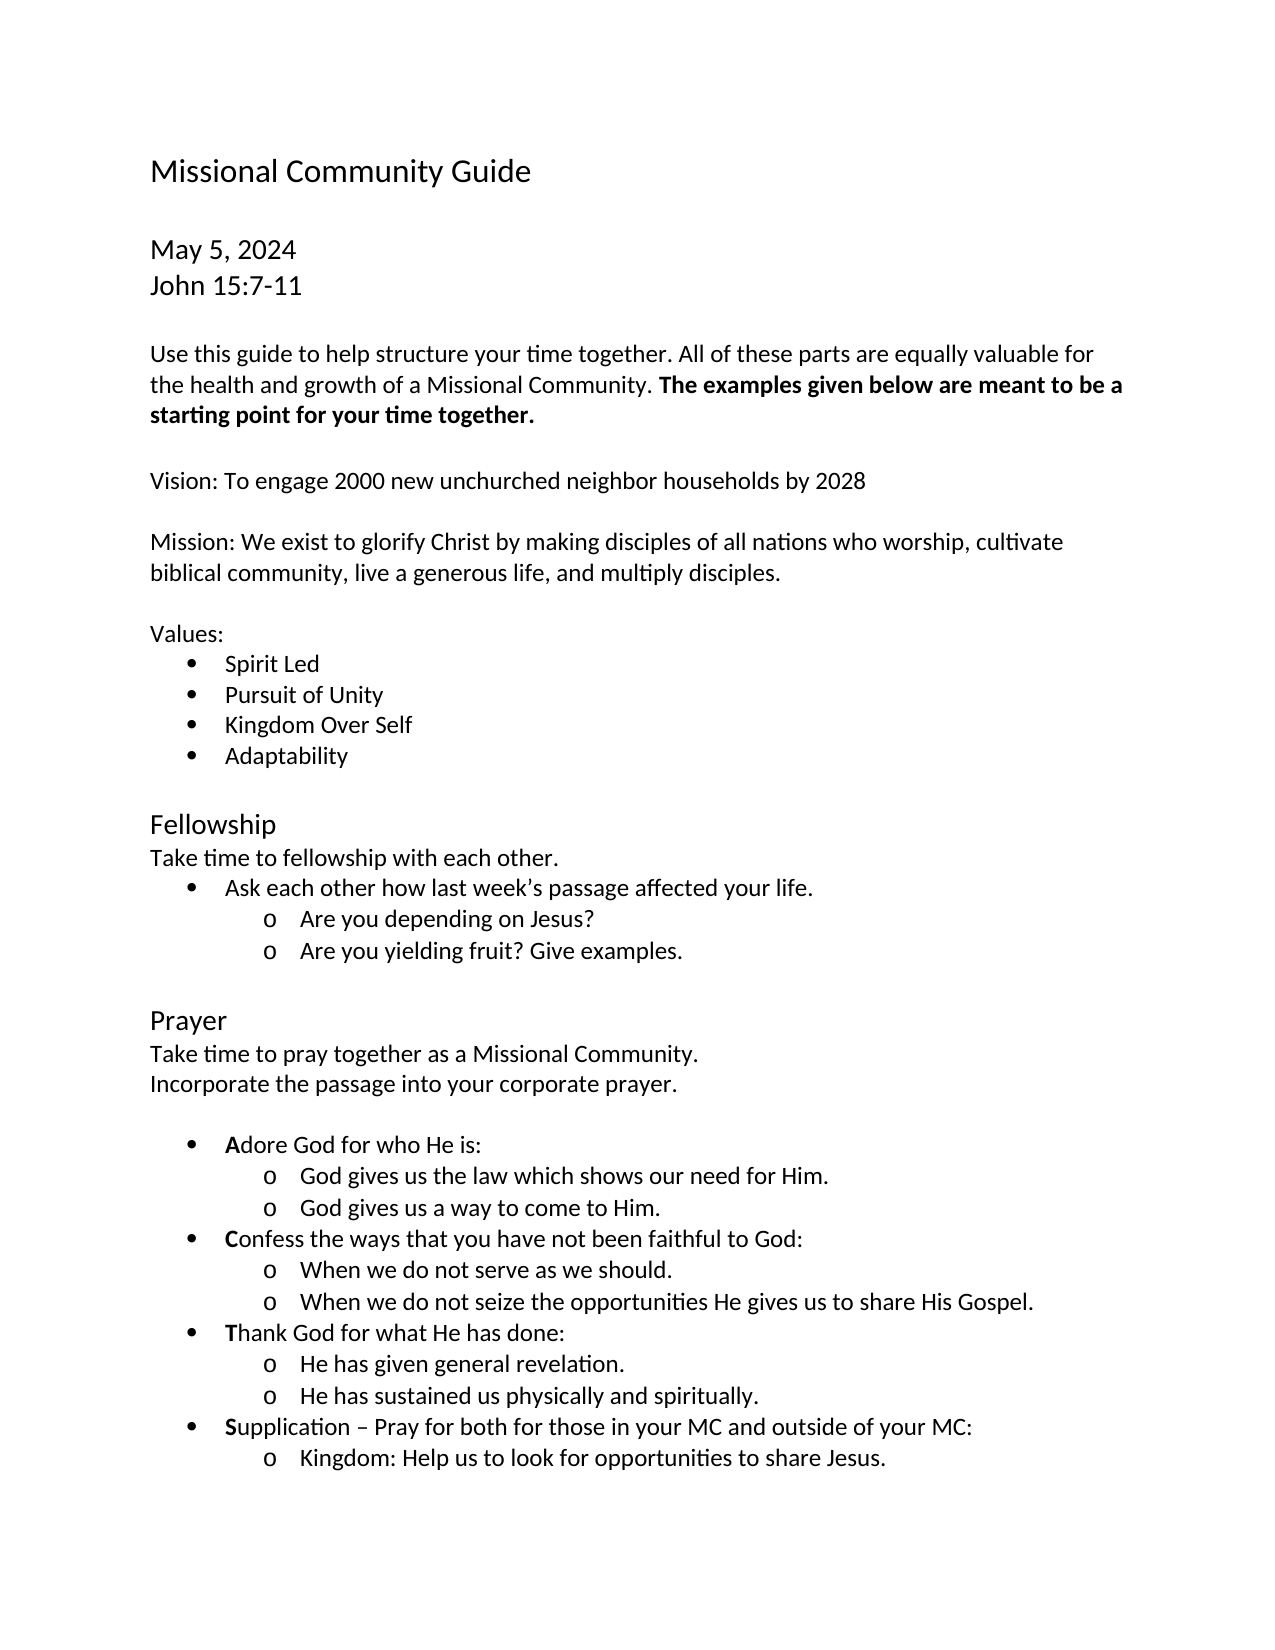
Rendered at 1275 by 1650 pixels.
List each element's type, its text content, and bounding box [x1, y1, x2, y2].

text Missional Community Guide [150, 150, 1125, 191]
list He has given general revelation. [262, 1348, 1125, 1380]
list Are you depending on Jesus? [262, 903, 1125, 935]
text Values: [150, 618, 1125, 649]
list When we do not seize the opportunities He gives us to share His Gospel. [262, 1286, 1125, 1317]
text Take time to pray together as a Missional Community. [150, 1038, 1125, 1068]
list Thank God for what He has done: [187, 1317, 1125, 1348]
list God gives us the law which shows our need for Him. [262, 1160, 1125, 1192]
text Take time to fellowship with each other. [150, 842, 1125, 872]
list Are you yielding fruit? Give examples. [262, 935, 1125, 967]
list He has sustained us physically and spiritually. [262, 1380, 1125, 1412]
list Ask each other how last week’s passage affected your life. [187, 872, 1125, 903]
text Vision: To engage 2000 new unchurched neighbor households by 2028 [150, 466, 1125, 496]
list Adaptability [187, 740, 1125, 771]
text Mission: We exist to glorify Christ by making disciples of all nations who worship, cultivate biblical community, live a generous life, and multiply disciples. [150, 527, 1125, 588]
text John 15:7-11 [150, 267, 1125, 303]
list When we do not serve as we should. [262, 1254, 1125, 1286]
text Fellowship [150, 806, 1125, 842]
list Adore God for who He is: [187, 1129, 1125, 1160]
text Use this guide to help structure your time together. All of these parts are equally valuable for the health and growth of a Missional Community. The examples given below are meant to be a starting point for your time together. [150, 338, 1125, 430]
list Pursuit of Unity [187, 679, 1125, 710]
list Confess the ways that you have not been faithful to God: [187, 1223, 1125, 1254]
text Prayer [150, 1002, 1125, 1038]
list Kingdom Over Self [187, 710, 1125, 740]
list Supplication – Pray for both for those in your MC and outside of your MC: [187, 1412, 1125, 1442]
text Incorporate the passage into your corporate prayer. [150, 1068, 1125, 1099]
list Kingdom: Help us to look for opportunities to share Jesus. [262, 1442, 1125, 1474]
list Spirit Led [187, 649, 1125, 679]
list God gives us a way to come to Him. [262, 1192, 1125, 1223]
text May 5, 2024 [150, 231, 1125, 267]
